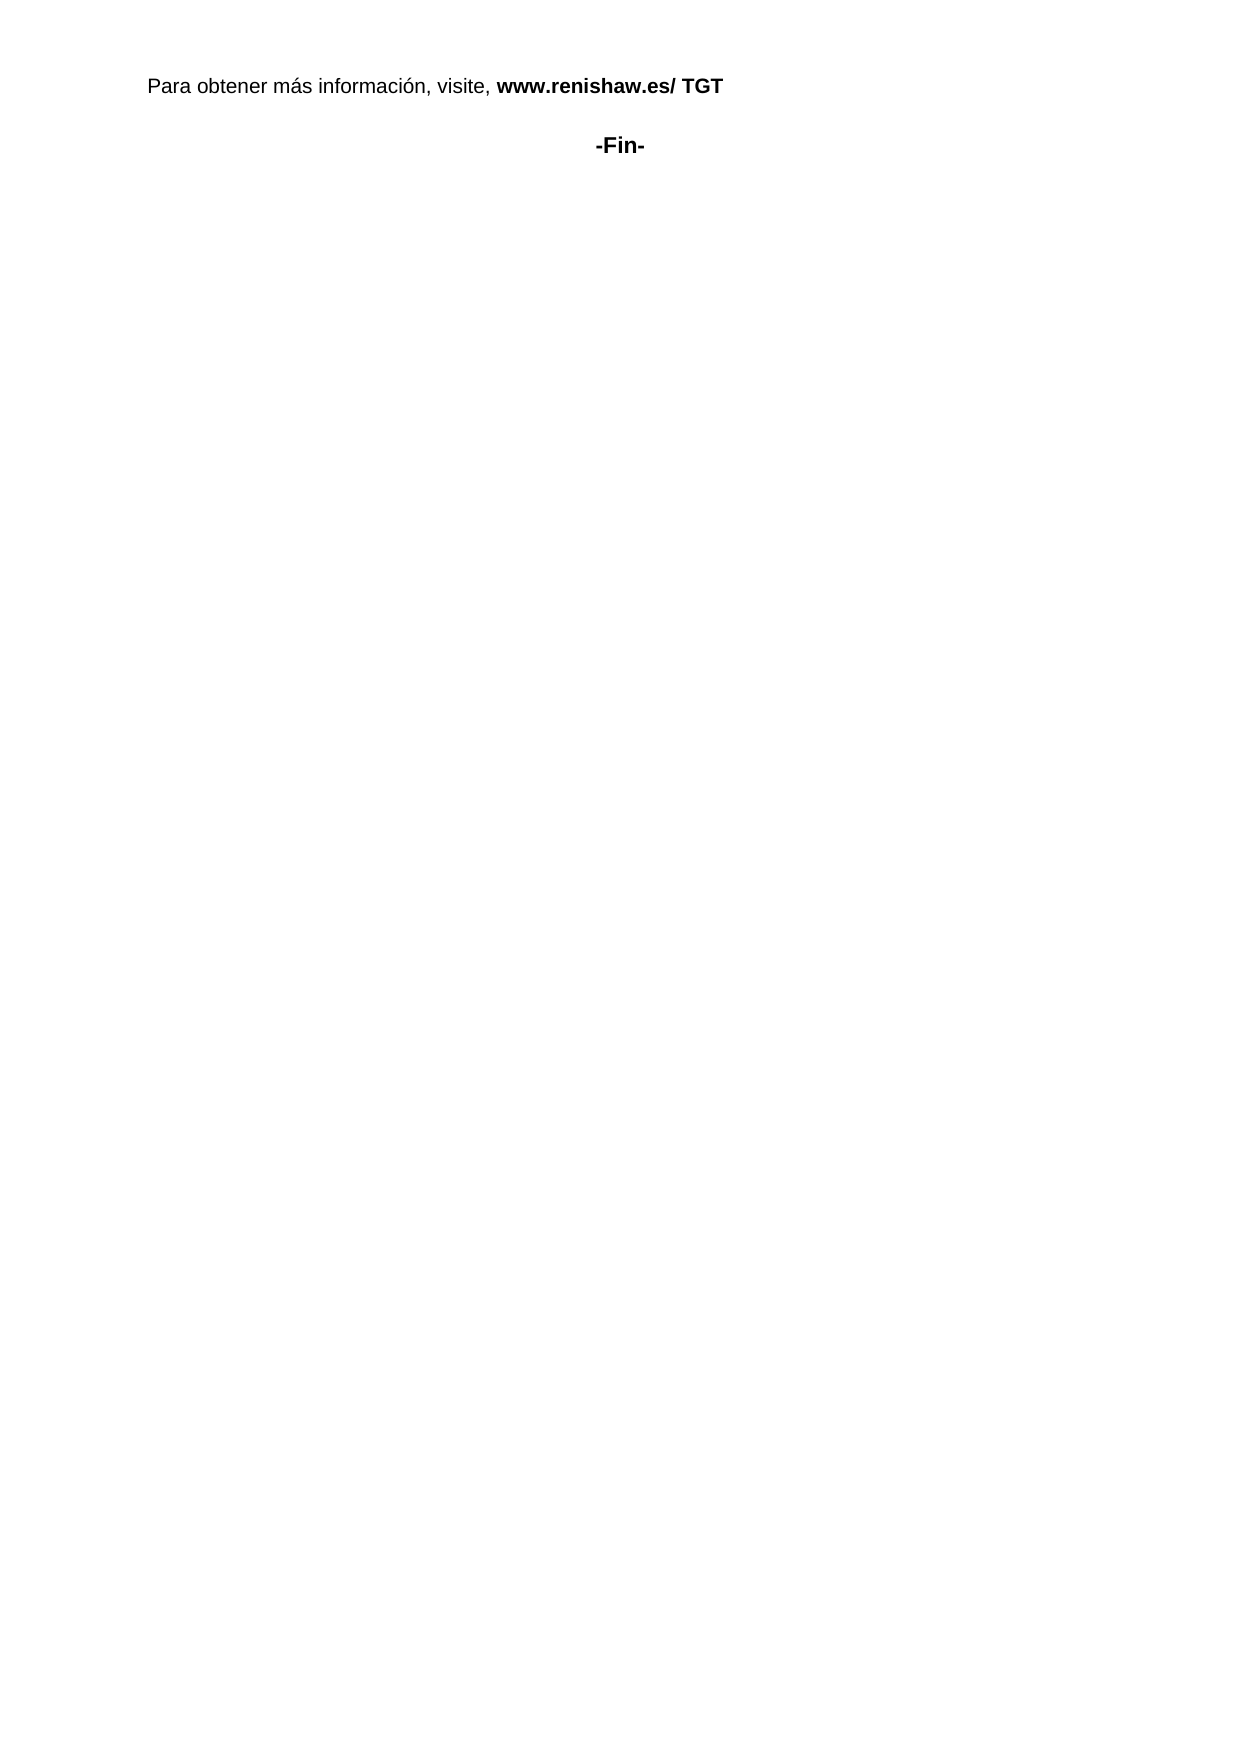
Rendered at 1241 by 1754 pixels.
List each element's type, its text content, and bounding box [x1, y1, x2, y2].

text Para obtener más información, visite, www.renishaw.es/ TGT [147, 74, 1093, 98]
text -Fin- [147, 132, 1093, 158]
